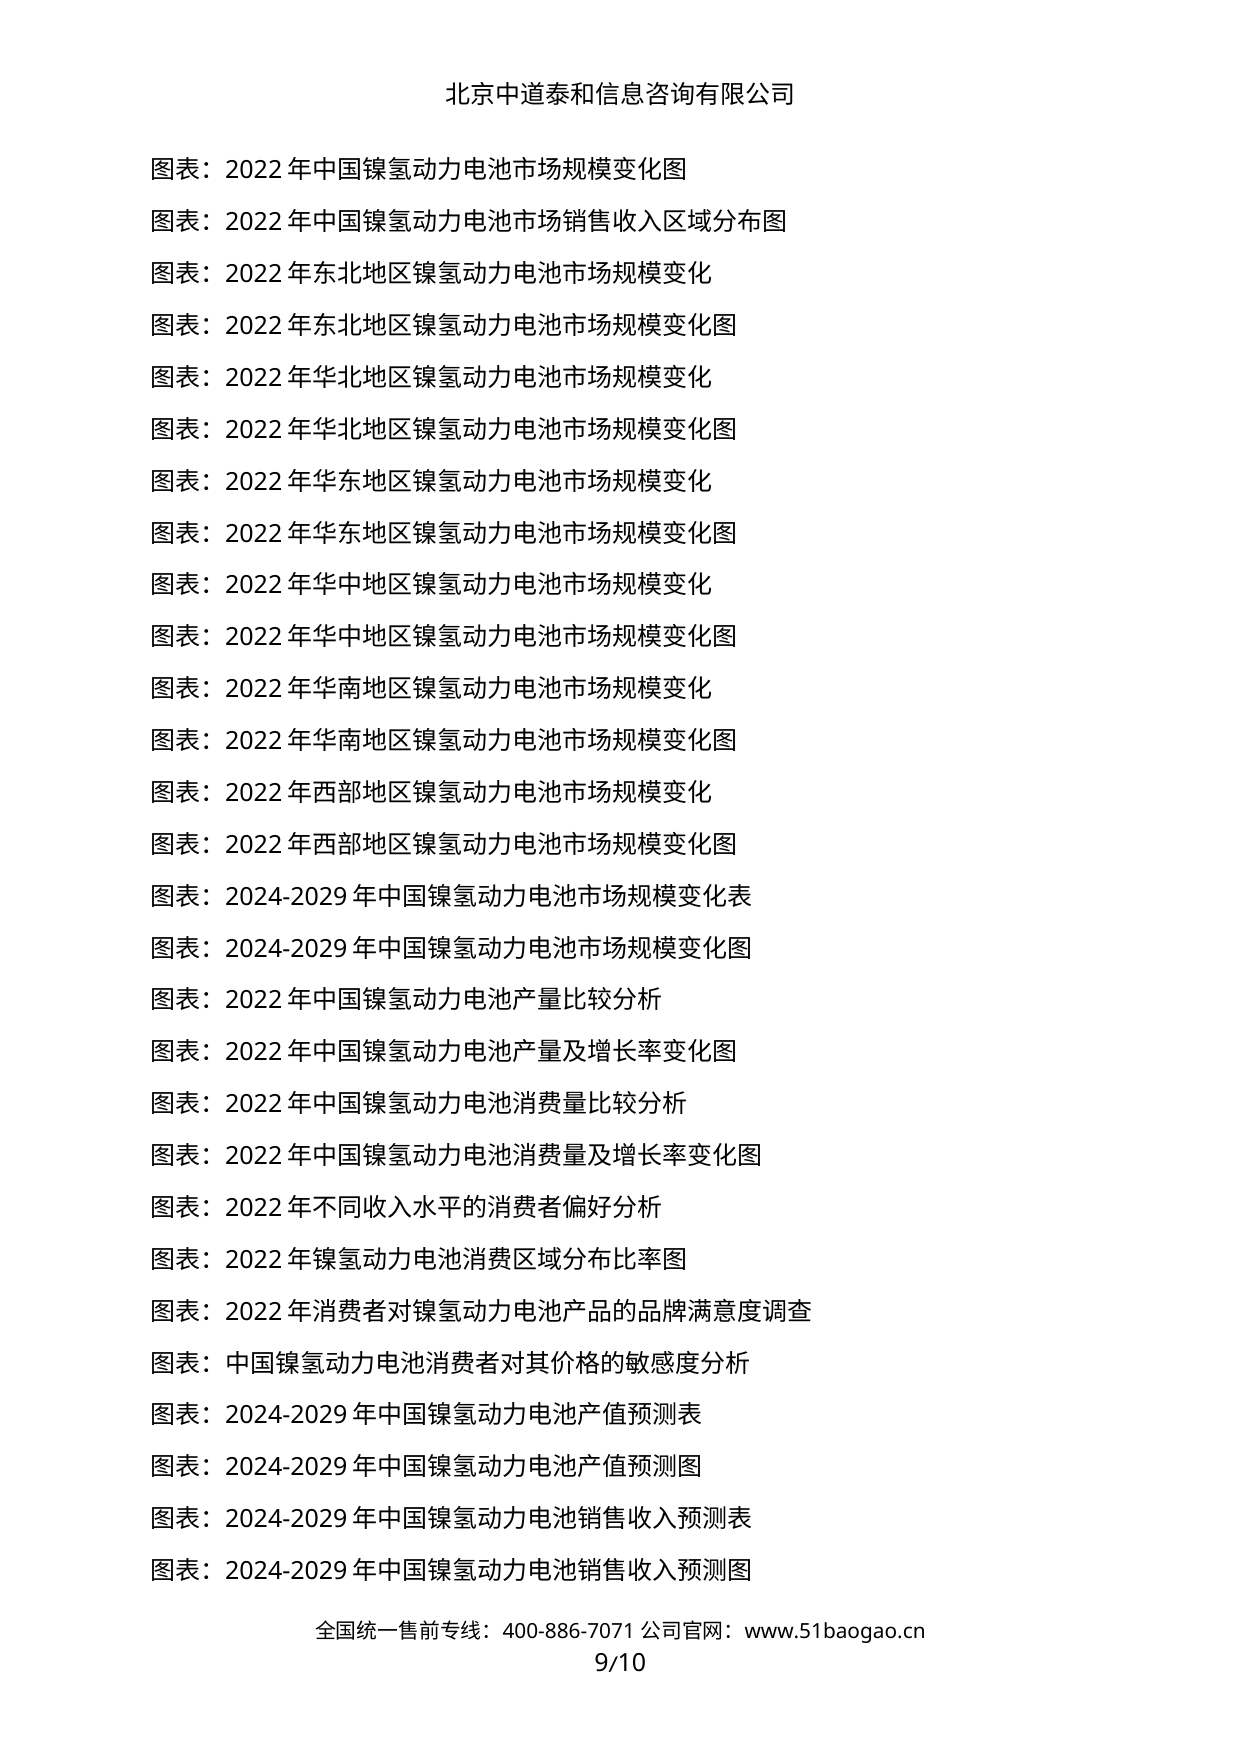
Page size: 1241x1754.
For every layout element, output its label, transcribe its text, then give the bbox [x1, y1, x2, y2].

text 图表：2024-2029年中国镍氢动力电池销售收入预测图 [150, 1551, 1090, 1587]
text 图表：2022年西部地区镍氢动力电池市场规模变化 [150, 772, 1090, 809]
text 图表：2022年西部地区镍氢动力电池市场规模变化图 [150, 824, 1090, 861]
text 图表：2022年华中地区镍氢动力电池市场规模变化 [150, 565, 1090, 601]
text 图表：2022年华北地区镍氢动力电池市场规模变化 [150, 357, 1090, 394]
text 图表：2024-2029年中国镍氢动力电池产值预测表 [150, 1395, 1090, 1431]
text 图表：2022年中国镍氢动力电池消费量比较分析 [150, 1084, 1090, 1120]
text 图表：2022年华东地区镍氢动力电池市场规模变化 [150, 461, 1090, 497]
text 图表：2022年华中地区镍氢动力电池市场规模变化图 [150, 617, 1090, 653]
text 图表：2022年华东地区镍氢动力电池市场规模变化图 [150, 513, 1090, 549]
text 图表：2022年中国镍氢动力电池产量及增长率变化图 [150, 1032, 1090, 1068]
text 图表：2022年中国镍氢动力电池市场规模变化图 [150, 150, 1090, 186]
text 图表：2022年中国镍氢动力电池产量比较分析 [150, 980, 1090, 1016]
text 图表：2022年东北地区镍氢动力电池市场规模变化 [150, 254, 1090, 290]
text 图表：2022年东北地区镍氢动力电池市场规模变化图 [150, 306, 1090, 342]
text 图表：2022年华北地区镍氢动力电池市场规模变化图 [150, 409, 1090, 446]
text 图表：2022年华南地区镍氢动力电池市场规模变化图 [150, 721, 1090, 757]
text 图表：2024-2029年中国镍氢动力电池产值预测图 [150, 1447, 1090, 1483]
text 图表：2022年镍氢动力电池消费区域分布比率图 [150, 1239, 1090, 1276]
text 图表：2022年华南地区镍氢动力电池市场规模变化 [150, 669, 1090, 705]
text 图表：2024-2029年中国镍氢动力电池销售收入预测表 [150, 1499, 1090, 1535]
text 图表：2022年不同收入水平的消费者偏好分析 [150, 1187, 1090, 1224]
text 图表：2024-2029年中国镍氢动力电池市场规模变化表 [150, 876, 1090, 912]
text 图表：2022年中国镍氢动力电池消费量及增长率变化图 [150, 1136, 1090, 1172]
text 图表：2022年中国镍氢动力电池市场销售收入区域分布图 [150, 202, 1090, 238]
text 图表：2024-2029年中国镍氢动力电池市场规模变化图 [150, 928, 1090, 964]
text 图表：中国镍氢动力电池消费者对其价格的敏感度分析 [150, 1343, 1090, 1379]
text 图表：2022年消费者对镍氢动力电池产品的品牌满意度调查 [150, 1291, 1090, 1327]
